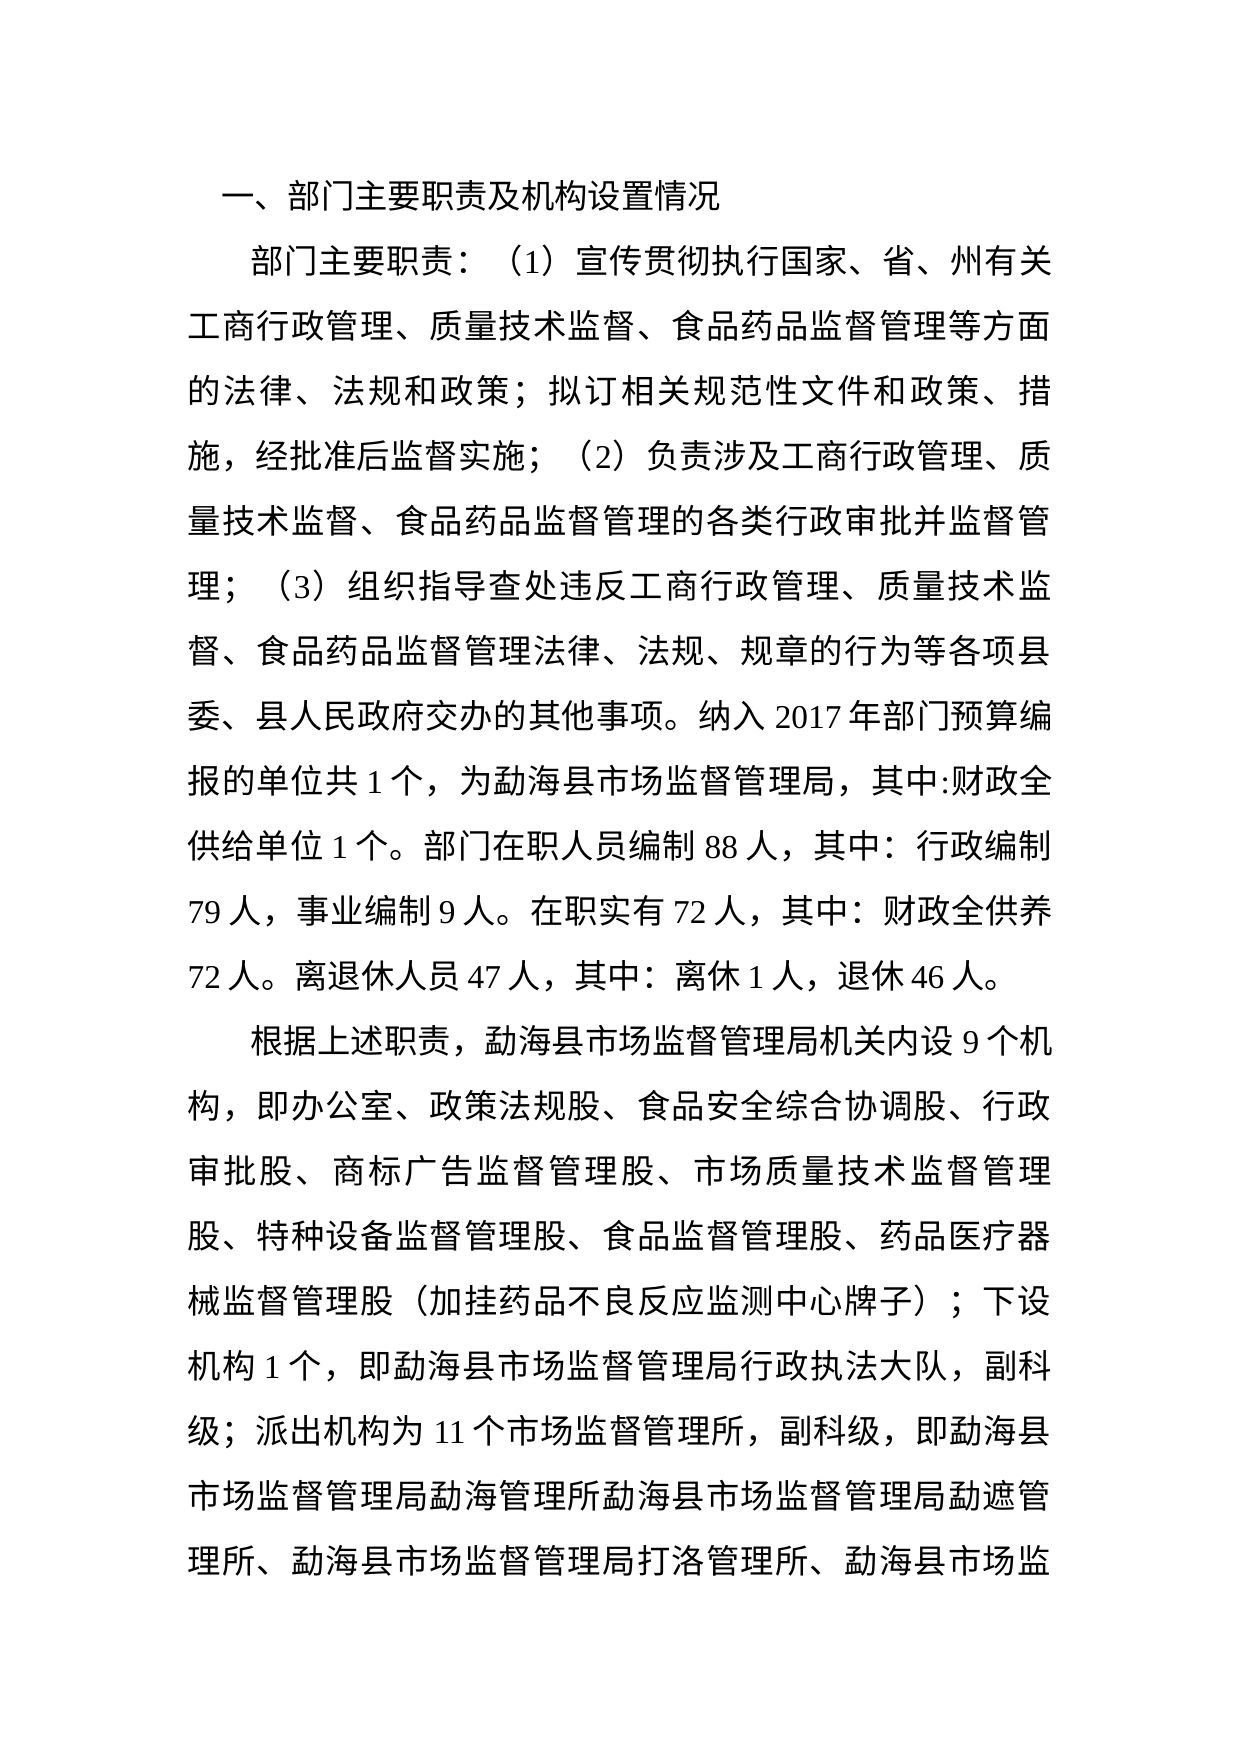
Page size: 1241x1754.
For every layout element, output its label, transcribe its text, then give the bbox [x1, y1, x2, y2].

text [187, 1007, 1053, 1592]
text 一、部门主要职责及机构设置情况 [187, 162, 1053, 227]
text 部门主要职责：（1）宣传贯彻执行国家、省、州有关工商行政管理、质量技术监督、食品药品监督管理等方面的法律、法规和政策；拟订相关规范性文件和政策、措施，经批准后监督实施；（2）负责涉及工商行政管理、质量技术监督、食品药品监督管理的各类行政审批并监督管理；（3）组织指导查处违反工商行政管理、质量技术监督、食品药品监督管理法律、法规、规章的行为等各项县委、县人民政府交办的其他事项。纳入2017年部门预算编报的单位共1个，为勐海县市场监督管理局，其中:财政全供给单位1个。部门在职人员编制88人，其中：行政编制79人，事业编制9人。在职实有72人，其中：财政全供养72人。离退休人员47人，其中：离休1人，退休46人。 [187, 227, 1053, 1007]
